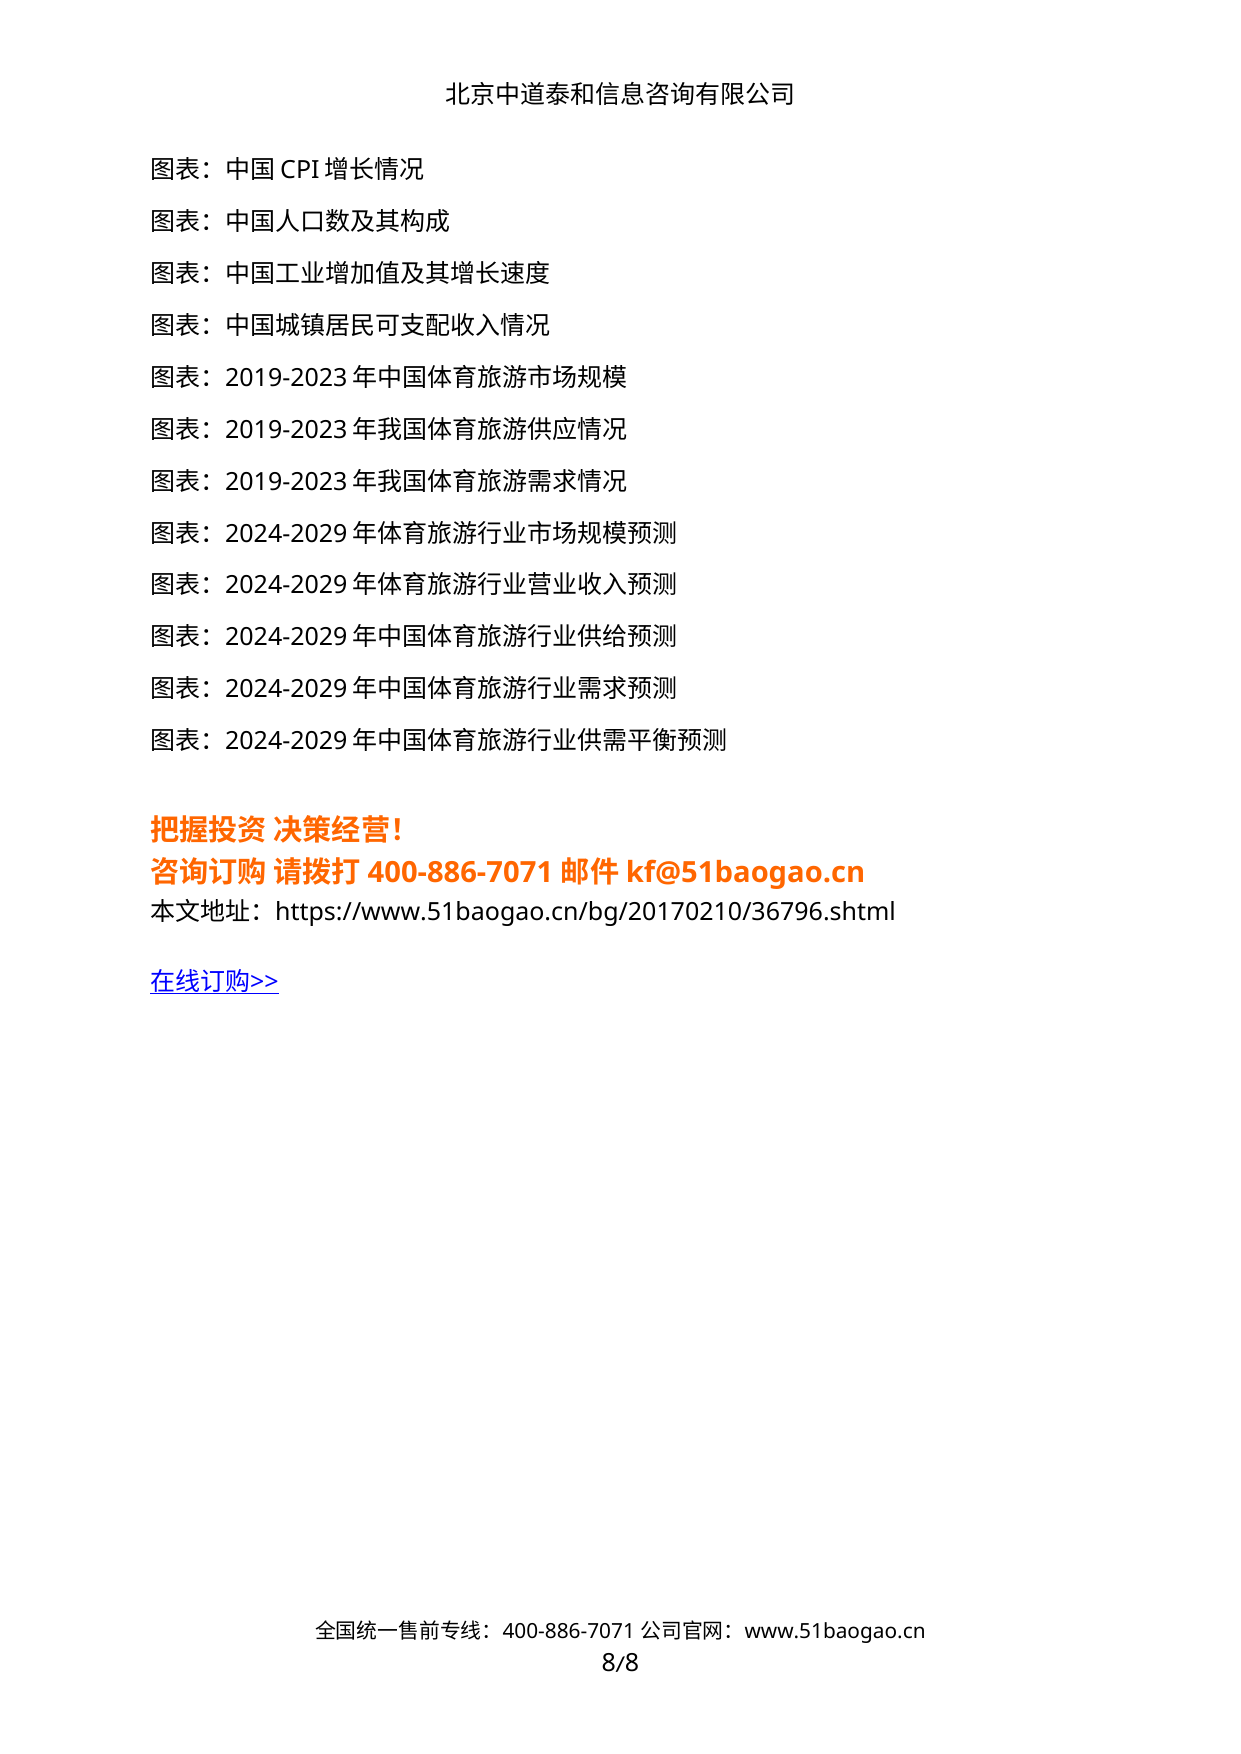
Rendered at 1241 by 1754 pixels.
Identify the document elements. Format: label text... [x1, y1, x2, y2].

text 图表：中国CPI增长情况 [150, 150, 1090, 186]
text 图表：中国城镇居民可支配收入情况 [150, 306, 1090, 342]
text 把握投资 决策经营！咨询订购 请拨打 400-886-7071 邮件 kf@51baogao.cn本文地址：https://www.51baogao.cn/bg/20170210/36796.shtml [150, 772, 1090, 927]
text 图表：2019-2023年我国体育旅游供应情况 [150, 409, 1090, 446]
text 图表：中国人口数及其构成 [150, 202, 1090, 238]
text 图表：2019-2023年我国体育旅游需求情况 [150, 461, 1090, 497]
text 图表：2024-2029年中国体育旅游行业供需平衡预测 [150, 721, 1090, 757]
text 图表：2024-2029年体育旅游行业市场规模预测 [150, 513, 1090, 549]
text 图表：2024-2029年中国体育旅游行业需求预测 [150, 669, 1090, 705]
text 图表：2024-2029年中国体育旅游行业供给预测 [150, 617, 1090, 653]
text 图表：中国工业增加值及其增长速度 [150, 254, 1090, 290]
text 在线订购>> [150, 927, 1090, 998]
text 图表：2024-2029年体育旅游行业营业收入预测 [150, 565, 1090, 601]
text 图表：2019-2023年中国体育旅游市场规模 [150, 357, 1090, 394]
